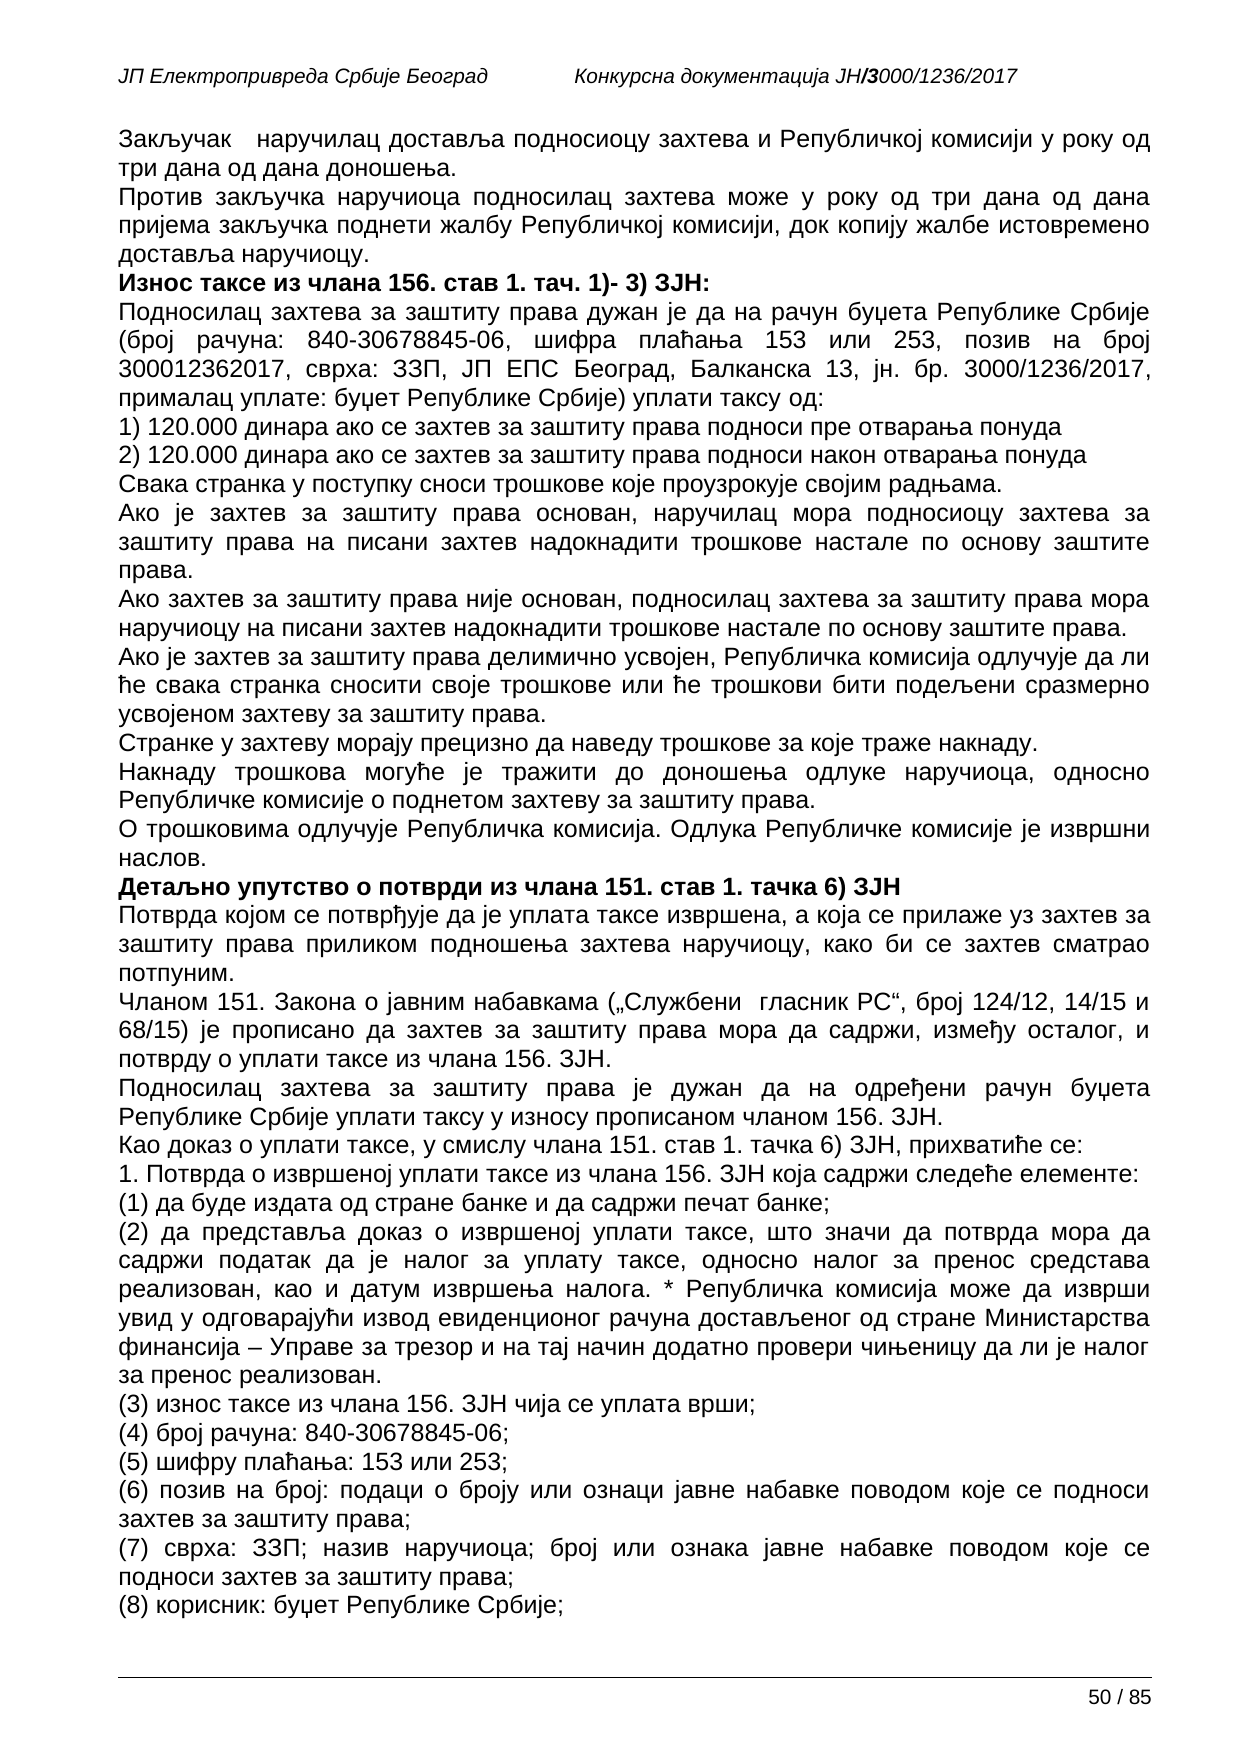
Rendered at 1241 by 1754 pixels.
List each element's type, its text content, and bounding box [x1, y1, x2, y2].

text Као доказ о уплати таксе, у смислу члана 151. став 1. тачка 6) ЗЈН, прихватиће се: [118, 1130, 1152, 1159]
text Подносилац захтева за заштиту права је дужан да на одређени рачун буџета Републике Србије уплати таксу у износу прописаном чланом 156. ЗЈН. [118, 1073, 1152, 1130]
text Ако захтев за заштиту права није основан, подносилац захтева за заштиту права мора наручиоцу на писани захтев надокнадити трошкове настале по основу заштите права. [118, 584, 1152, 642]
text (8) корисник: буџет Републике Србије; [118, 1590, 1152, 1619]
text (4) број рачуна: 840-30678845-06; [118, 1418, 1152, 1447]
text Детаљно упутство о потврди из члана 151. став 1. тачка 6) ЗЈН [118, 872, 1152, 900]
text 1. Потврда о извршеној уплати таксе из члана 156. ЗЈН која садржи следеће елементе: [118, 1159, 1152, 1188]
text 2) 120.000 динара ако се захтев за заштиту права подноси након отварања понуда [118, 440, 1152, 469]
text 1) 120.000 динара ако се захтев за заштиту права подноси пре отварања понуда [118, 412, 1152, 440]
text (6) позив на број: подаци о броју или ознаци јавне набавке поводом које се подноси захтев за заштиту права; [118, 1475, 1152, 1533]
text (7) сврха: ЗЗП; назив наручиоца; број или ознака јавне набавке поводом које се подноси захтев за заштиту права; [118, 1533, 1152, 1590]
text (2) да представља доказ о извршеној уплати таксе, што значи да потврда мора да садржи податак да је налог за уплату таксе, односно налог за пренос средстава реализован, као и датум извршења налога. * Републичка комисија може да изврши увид у одговарајући извод евиденционог рачуна достављеног од стране Министарства финансија – Управе за трезор и на тај начин додатно провери чињеницу да ли је налог за пренос реализован. [118, 1217, 1152, 1389]
text Износ таксе из члана 156. став 1. тач. 1)- 3) ЗЈН: [118, 268, 1152, 297]
text Свака странка у поступку сноси трошкове које проузрокује својим радњама. [118, 469, 1152, 498]
text Закључак наручилац доставља подносиоцу захтева и Републичкој комисији у року од три дана од дана доношења. [118, 124, 1152, 182]
text (5) шифру плаћања: 153 или 253; [118, 1447, 1152, 1475]
text Подносилац захтева за заштиту права дужан је да на рачун буџета Републике Србије (број рачуна: 840-30678845-06, шифра плаћања 153 или 253, позив на број 300012362017, сврха: ЗЗП, ЈП ЕПС Београд, Балканска 13, јн. бр. 3000/1236/2017, прималац уплате: буџет Републике Србије) уплати таксу од: [118, 297, 1152, 412]
text Потврда којом се потврђује да је уплата таксе извршена, а која се прилаже уз захтев за заштиту права приликом подношења захтева наручиоцу, како би се захтев сматрао потпуним. [118, 900, 1152, 987]
text (3) износ таксе из члана 156. ЗЈН чија се уплата врши; [118, 1389, 1152, 1418]
text Против закључка наручиоца подносилац захтева може у року од три дана од дана пријема закључка поднети жалбу Републичкој комисији, док копију жалбе истовремено доставља наручиоцу. [118, 182, 1152, 268]
text Ако је захтев за заштиту права делимично усвојен, Републичка комисија одлучује да ли ће свака странка сносити своје трошкове или ће трошкови бити подељени сразмерно усвојеном захтеву за заштиту права. [118, 642, 1152, 728]
text Странке у захтеву морају прецизно да наведу трошкове за које траже накнаду. [118, 728, 1152, 757]
text Ако је захтев за заштиту права основан, наручилац мора подносиоцу захтева за заштиту права на писани захтев надокнадити трошкове настале по основу заштите права. [118, 498, 1152, 584]
text (1) да буде издата од стране банке и да садржи печат банке; [118, 1188, 1152, 1217]
text Чланом 151. Закона о јавним набавкама („Службени гласник РС“, број 124/12, 14/15 и 68/15) је прописано да захтев за заштиту права мора да садржи, између осталог, и потврду о уплати таксе из члана 156. ЗЈН. [118, 987, 1152, 1073]
text О трошковима одлучује Републичка комисија. Одлука Републичке комисије је извршни наслов. [118, 814, 1152, 872]
text Накнаду трошкова могуће је тражити до доношења одлуке наручиоца, односно Републичке комисије о поднетом захтеву за заштиту права. [118, 757, 1152, 814]
